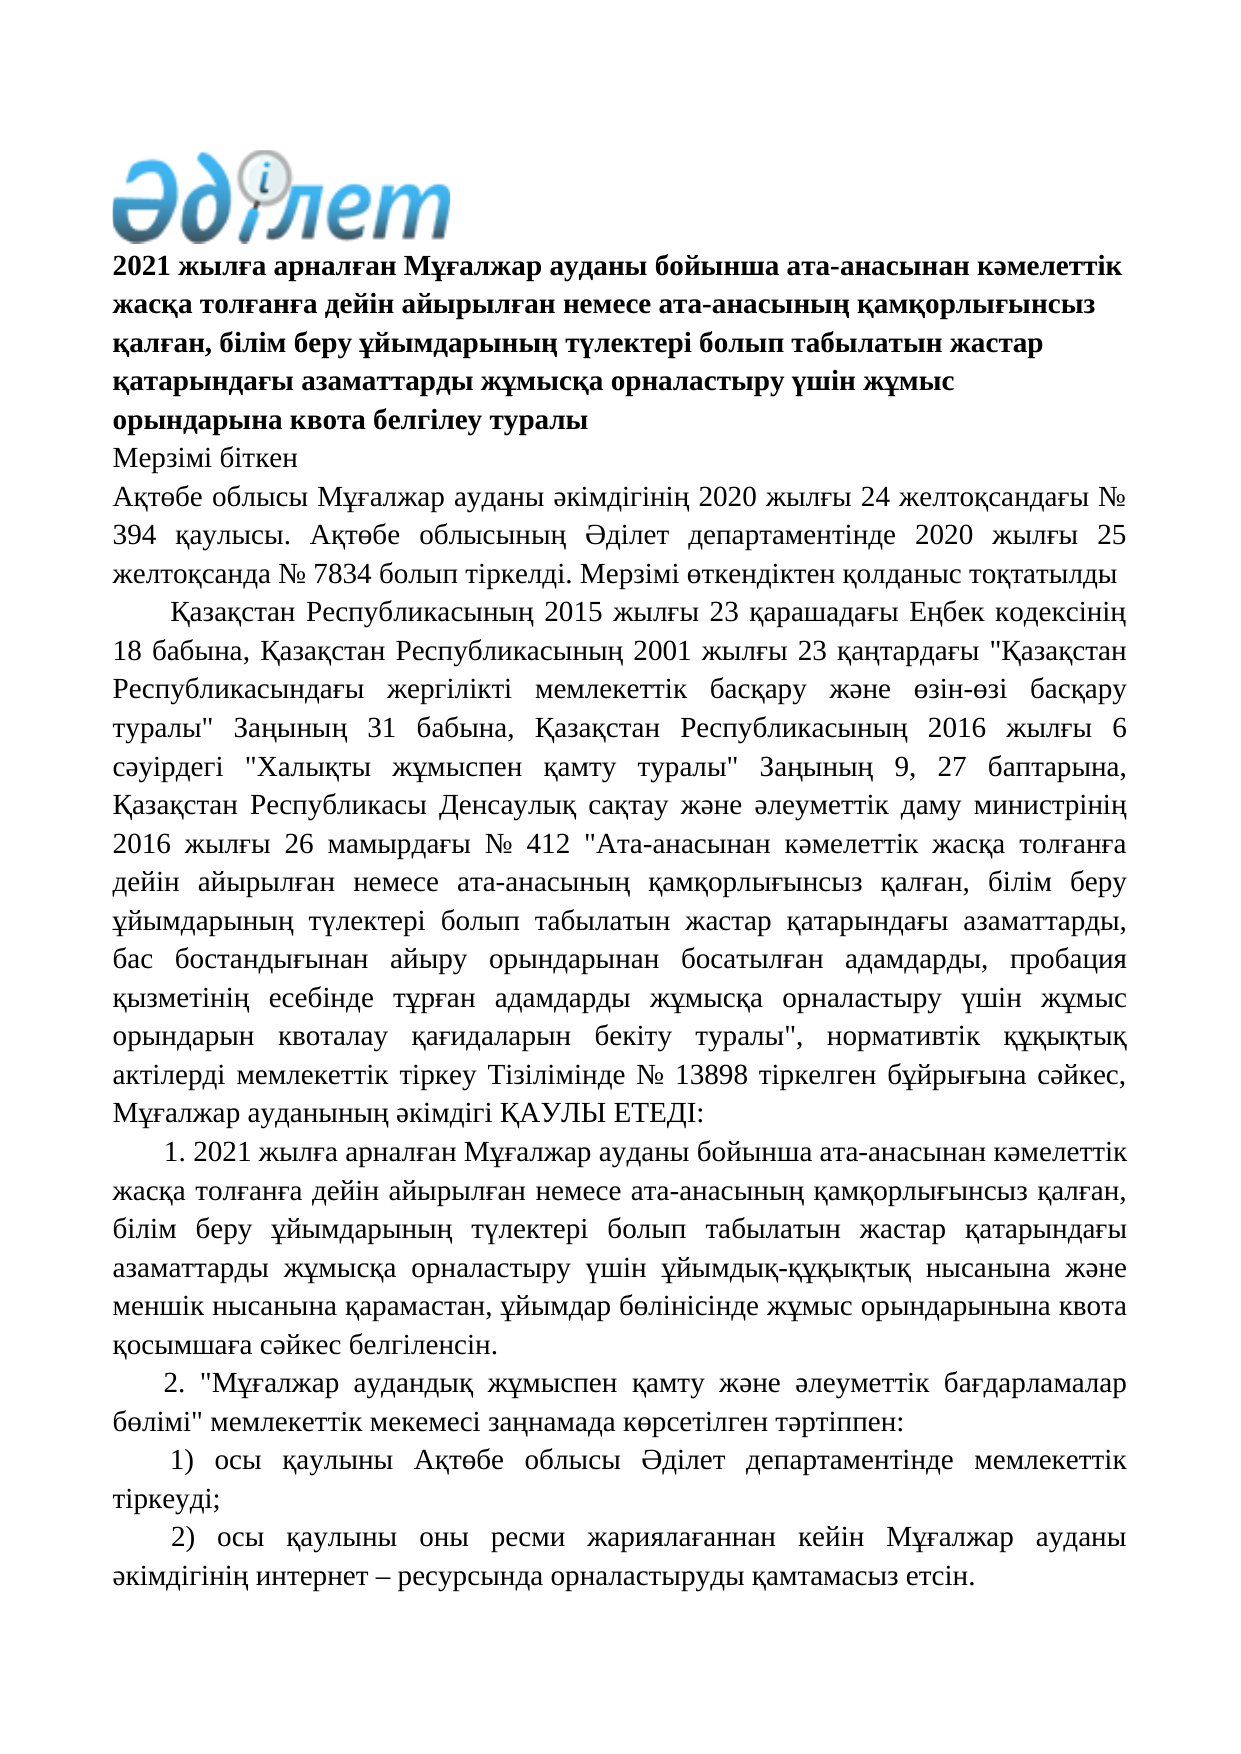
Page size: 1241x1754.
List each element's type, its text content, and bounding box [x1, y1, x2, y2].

text 2021 жылға арналған Мұғалжар ауданы бойынша ата-анасынан кәмелеттік жасқа толғанға дейін айырылған немесе ата-анасының қамқорлығынсыз қалған, білім беру ұйымдарының түлектері болып табылатын жастар қатарындағы азаматтарды жұмысқа орналастыру үшін жұмыс орындарына квота белгілеу туралы [112, 248, 1128, 435]
text Мерзімі біткен [112, 440, 1128, 474]
text 2. "Мұғалжар аудандық жұмыспен қамту және әлеуметтік бағдарламалар бөлімі" мемлекеттік мекемесі заңнамада көрсетілген тәртіппен: [112, 1365, 1128, 1437]
text 2) осы қаулыны оны ресми жариялағаннан кейін Мұғалжар ауданы әкімдігінің интернет – ресурсында орналастыруды қамтамасыз етсін. [112, 1519, 1128, 1592]
picture [112, 150, 451, 244]
text 1) осы қаулыны Ақтөбе облысы Әділет департаментінде мемлекеттік тіркеуді; [112, 1442, 1128, 1514]
text Қазақстан Республикасының 2015 жылғы 23 қарашадағы Еңбек кодексінің 18 бабына, Қазақстан Республикасының 2001 жылғы 23 қаңтардағы "Қазақстан Республикасындағы жергілікті мемлекеттік басқару және өзін-өзі басқару туралы" Заңының 31 бабына, Қазақстан Республикасының 2016 жылғы 6 сәуірдегі "Халықты жұмыспен қамту туралы" Заңының 9, 27 баптарына, Қазақстан Республикасы Денсаулық сақтау және әлеуметтік даму министрінің 2016 жылғы 26 мамырдағы № 412 "Ата-анасынан кәмелеттік жасқа толғанға дейін айырылған немесе ата-анасының қамқорлығынсыз қалған, білім беру ұйымдарының түлектері болып табылатын жастар қатарындағы азаматтарды, бас бостандығынан айыру орындарынан босатылған адамдарды, пробация қызметінің есебінде тұрған адамдарды жұмысқа орналастыру үшін жұмыс орындарын квоталау қағидаларын бекіту туралы", нормативтік құқықтық актілерді мемлекеттік тіркеу Тізілімінде № 13898 тіркелген бұйрығына сәйкес, Мұғалжар ауданының әкімдігі ҚАУЛЫ ЕТЕДІ: [112, 594, 1128, 1129]
text Ақтөбе облысы Мұғалжар ауданы әкімдігінің 2020 жылғы 24 желтоқсандағы № 394 қаулысы. Ақтөбе облысының Әділет департаментінде 2020 жылғы 25 желтоқсанда № 7834 болып тіркелді. Мерзімі өткендіктен қолданыс тоқтатылды [112, 479, 1128, 589]
text 1. 2021 жылға арналған Мұғалжар ауданы бойынша ата-анасынан кәмелеттік жасқа толғанға дейін айырылған немесе ата-анасының қамқорлығынсыз қалған, білім беру ұйымдарының түлектері болып табылатын жастар қатарындағы азаматтарды жұмысқа орналастыру үшін ұйымдық-құқықтық нысанына және меншік нысанына қарамастан, ұйымдар бөлінісінде жұмыс орындарынына квота қосымшаға сәйкес белгіленсін. [112, 1134, 1128, 1360]
